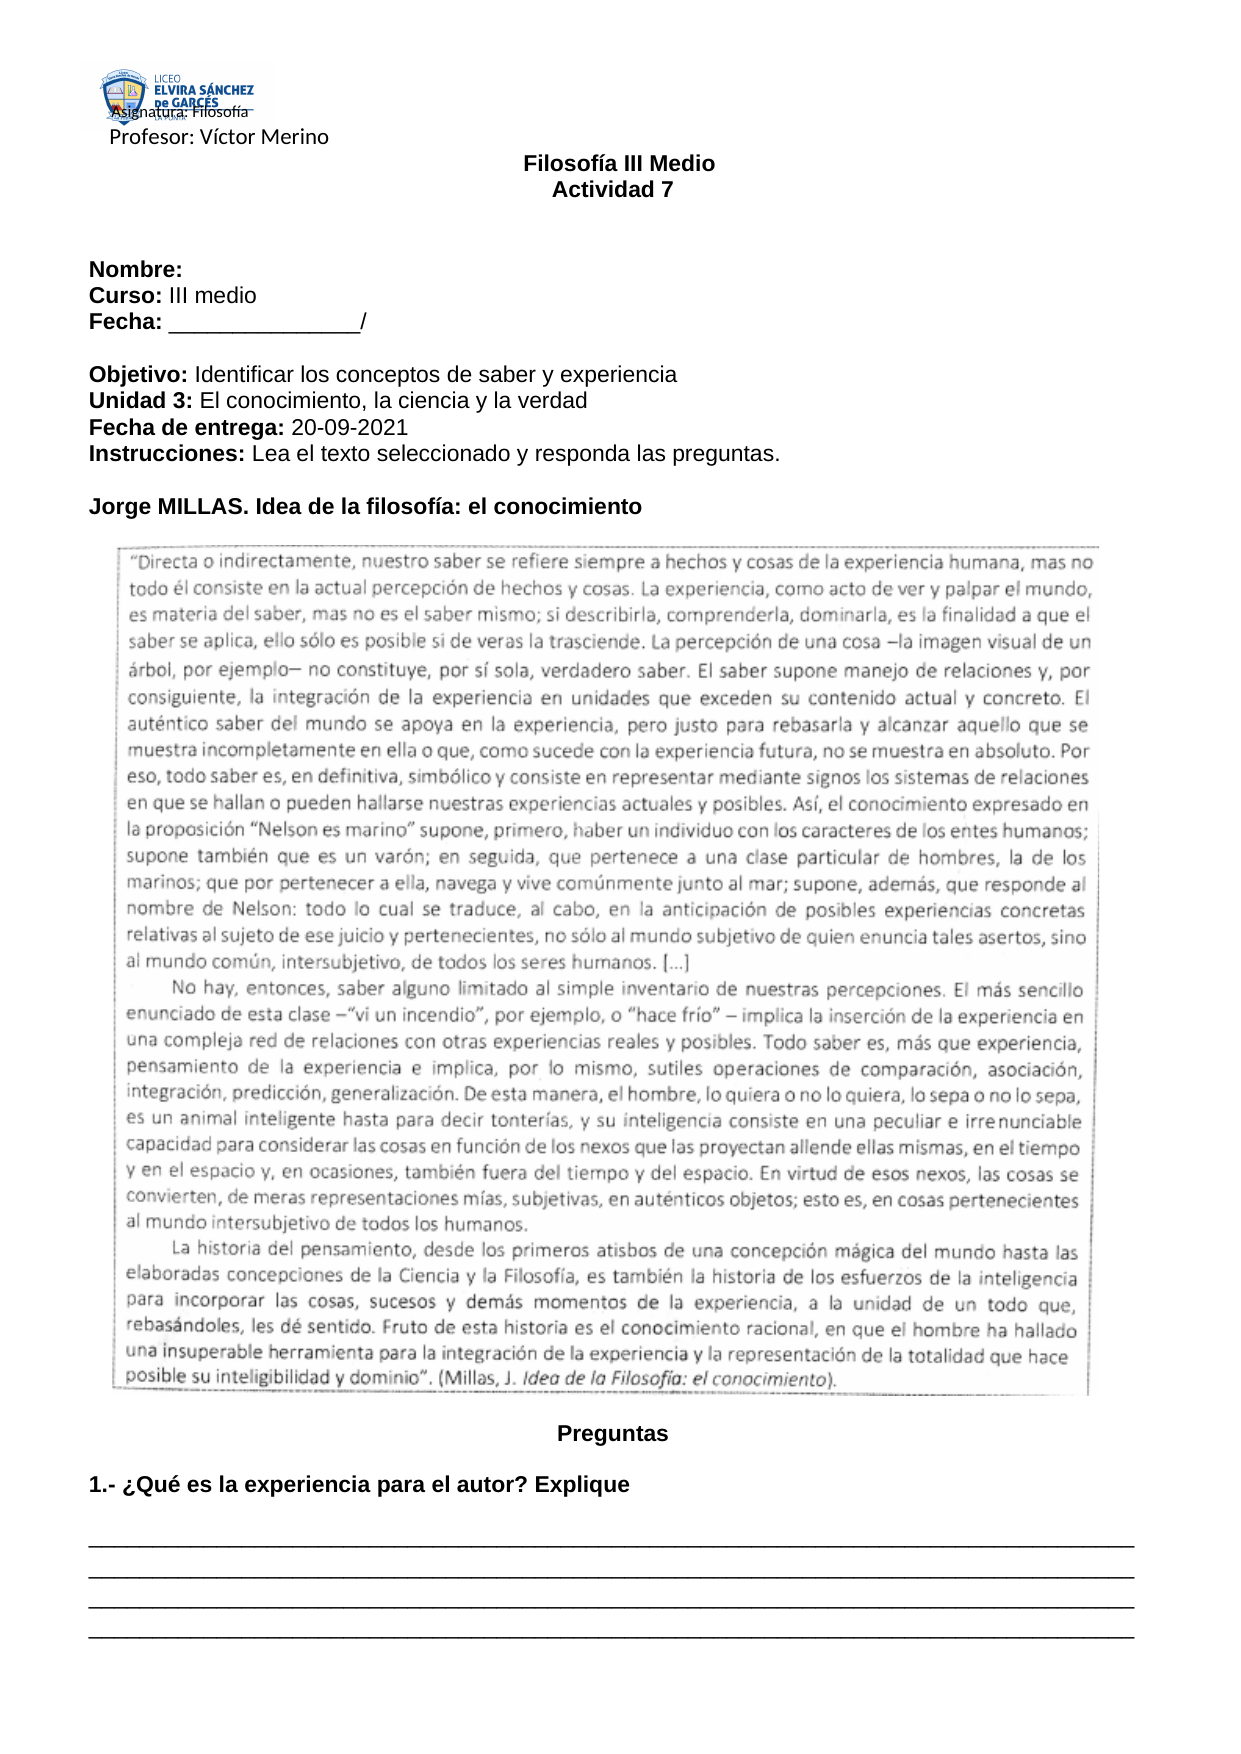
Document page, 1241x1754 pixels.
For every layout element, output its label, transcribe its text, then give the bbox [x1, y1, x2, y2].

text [89, 1522, 1137, 1639]
text Preguntas [89, 1420, 1137, 1447]
picture [111, 545, 1100, 1396]
text Actividad 7 [89, 176, 1137, 203]
text Instrucciones: Lea el texto seleccionado y responda las preguntas. [89, 440, 1137, 466]
text Filosofía III Medio [89, 150, 1137, 176]
text 1.- ¿Qué es la experiencia para el autor? Explique [89, 1471, 1137, 1498]
text Nombre: [89, 256, 1137, 282]
text Jorge MILLAS. Idea de la filosofía: el conocimiento [89, 493, 1137, 519]
text Objetivo: Identificar los conceptos de saber y experiencia [89, 361, 1137, 387]
text Fecha de entrega: 20-09-2021 [89, 414, 1137, 440]
text Fecha: _______________/ [89, 308, 1137, 334]
text Curso: III medio [89, 282, 1137, 308]
picture [79, 61, 274, 133]
text Unidad 3: El conocimiento, la ciencia y la verdad [89, 387, 1137, 414]
